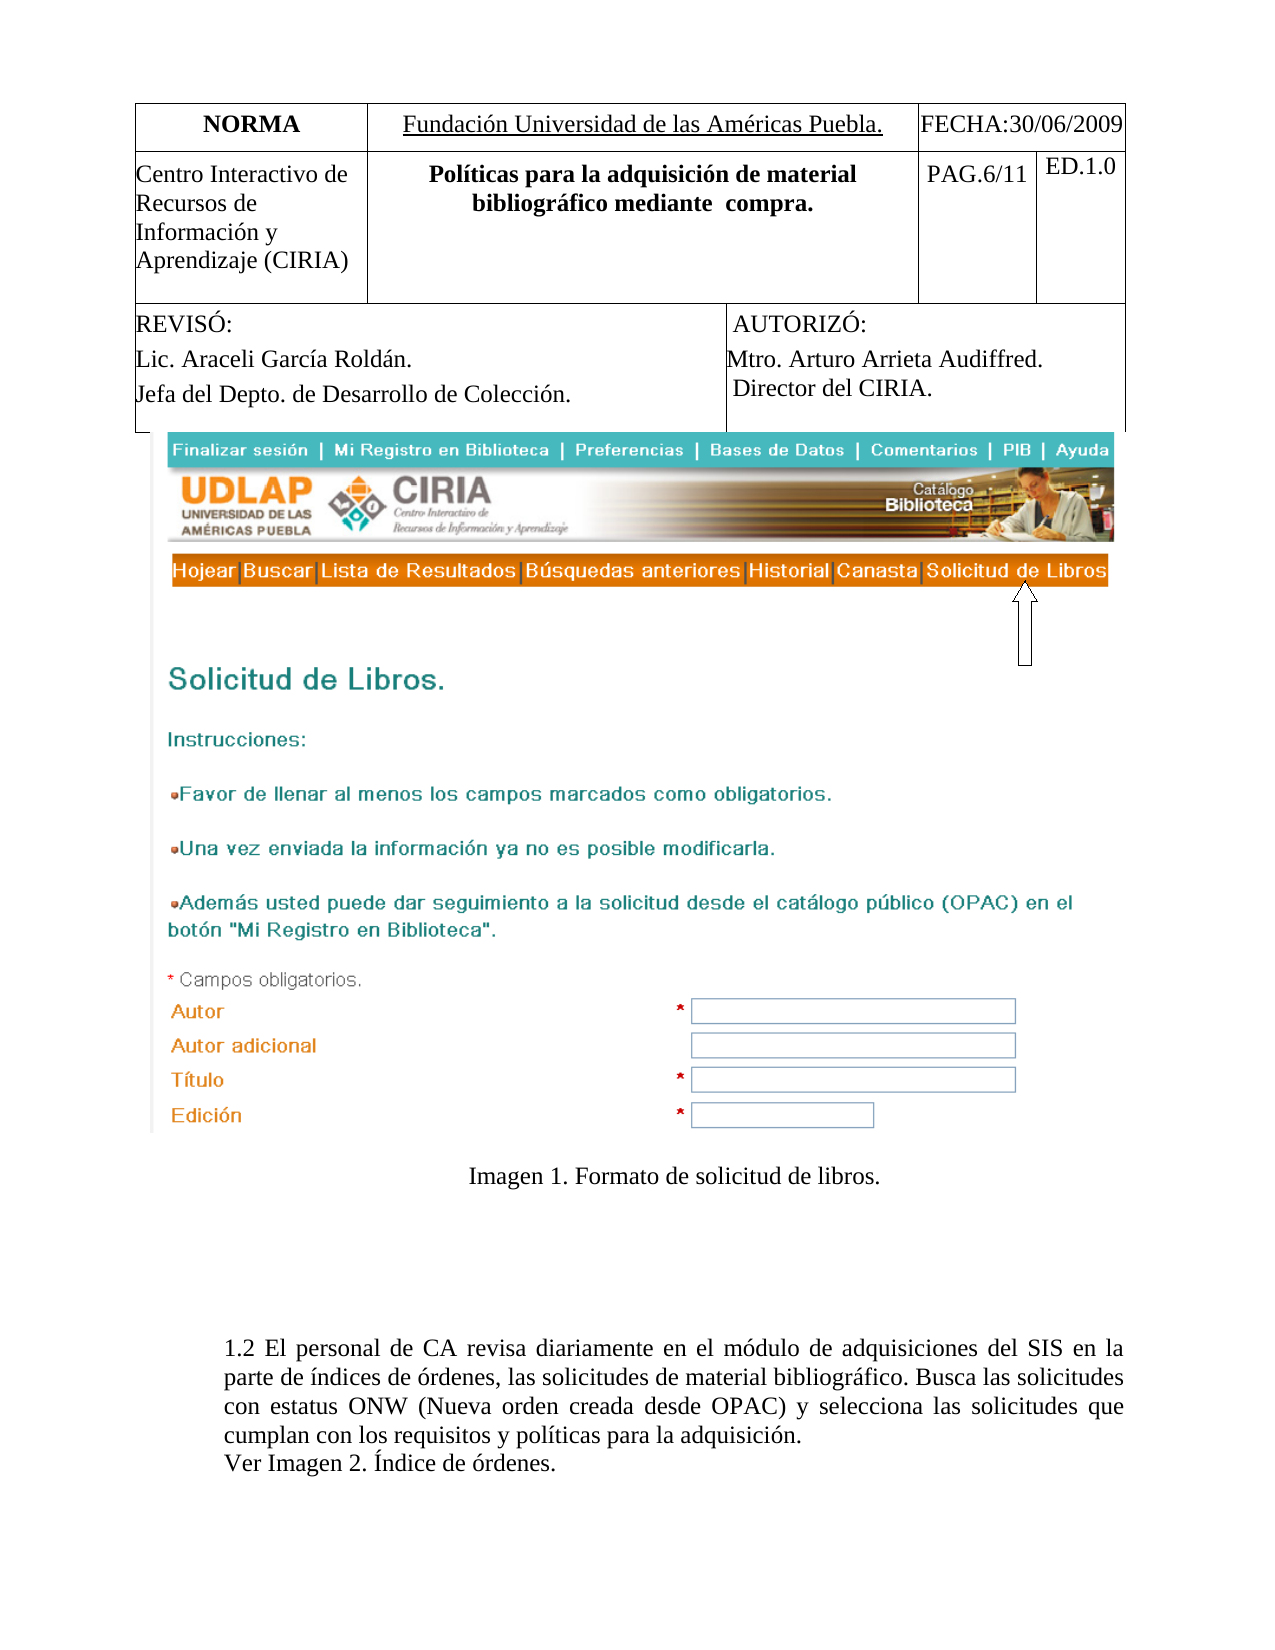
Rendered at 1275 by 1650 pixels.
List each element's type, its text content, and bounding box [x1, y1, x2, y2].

text 1.2 El personal de CA revisa diariamente en el módulo de adquisiciones del SIS en la parte de índices de órdenes, las solicitudes de material bibliográfico. Busca las solicitudes con estatus ONW (Nueva orden creada desde OPAC) y selecciona las solicitudes que cumplan con los requisitos y políticas para la adquisición. [224, 1333, 1125, 1448]
text Imagen 1. Formato de solicitud de libros. [224, 1161, 1125, 1190]
text Ver Imagen 2. Índice de órdenes. [224, 1448, 1125, 1477]
picture [150, 432, 1125, 1133]
